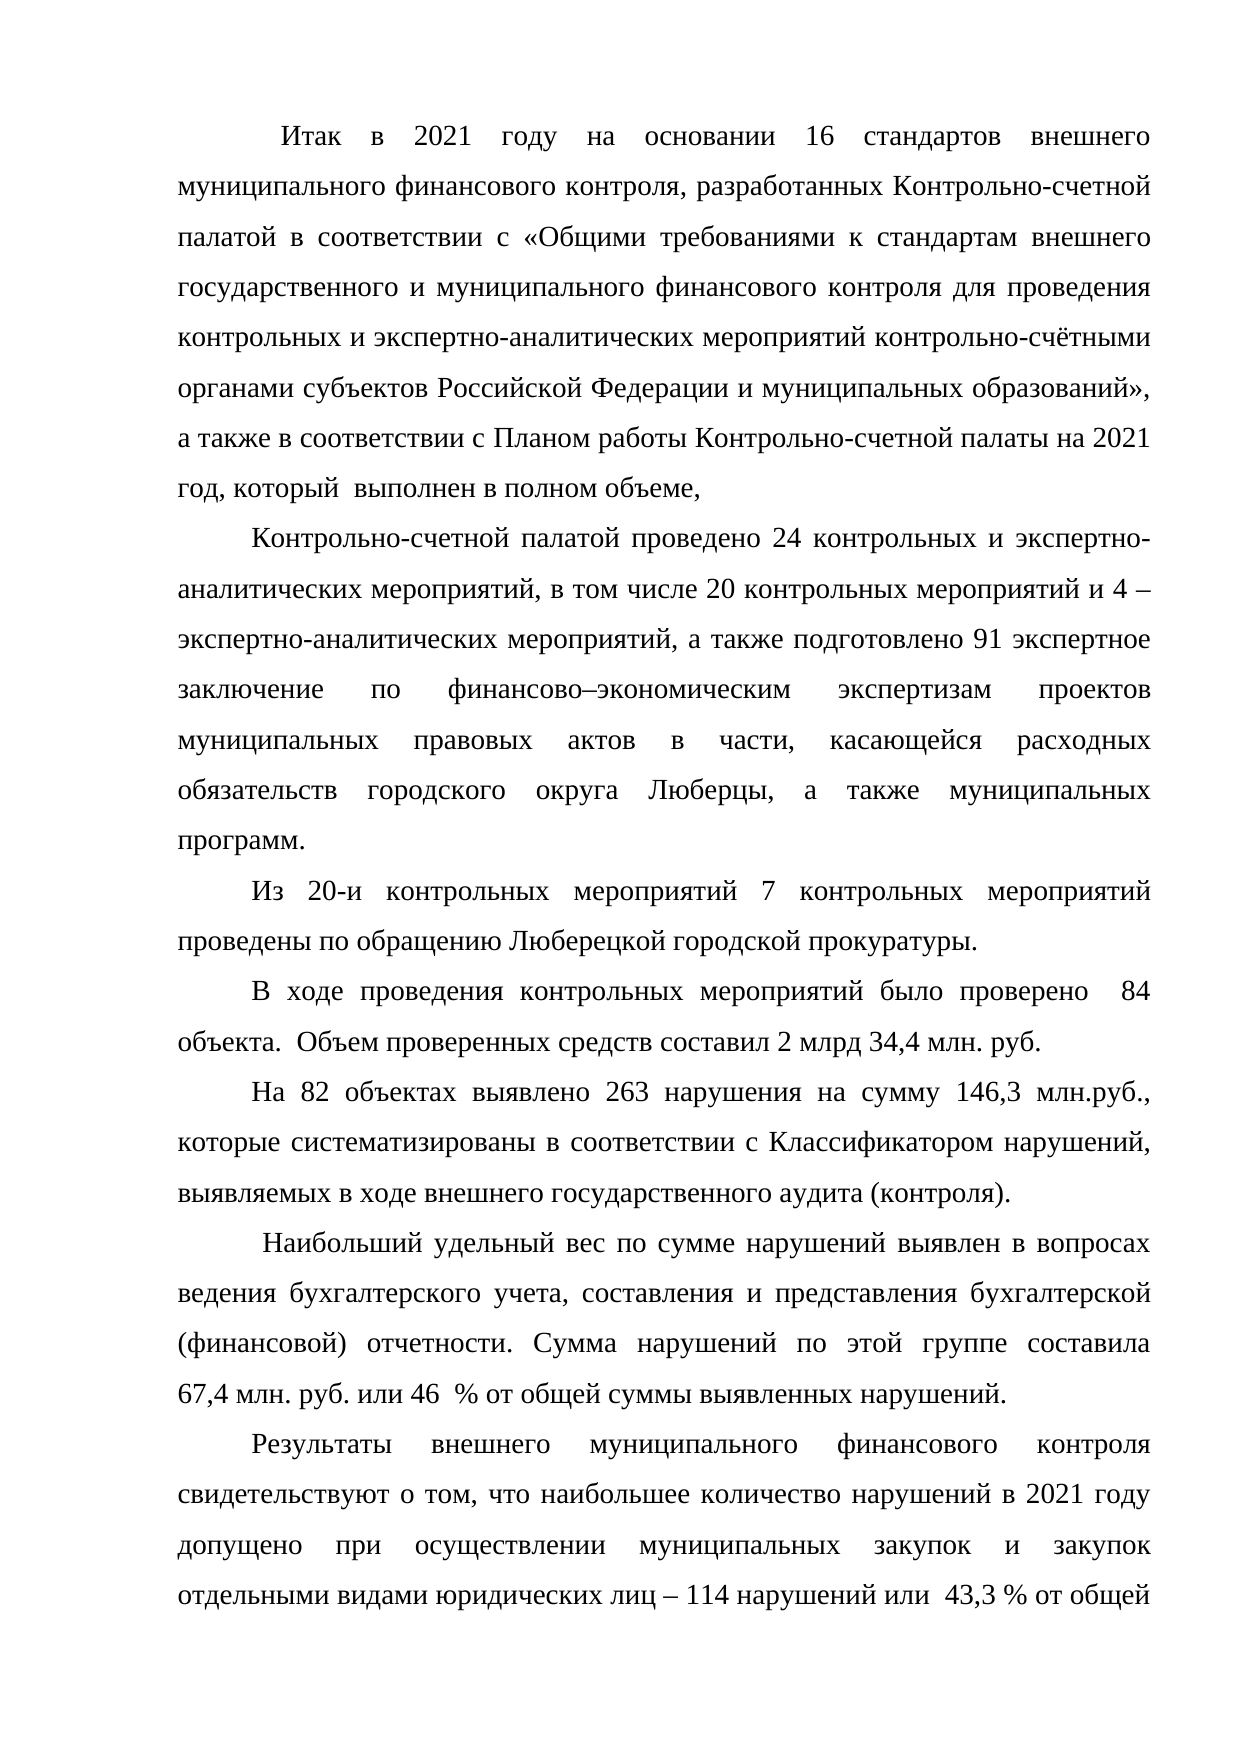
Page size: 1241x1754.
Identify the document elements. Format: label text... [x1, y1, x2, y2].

text Наибольший удельный вес по сумме нарушений выявлен в вопросах ведения бухгалтерского учета, составления и представления бухгалтерской (финансовой) отчетности. Сумма нарушений по этой группе составила 67,4 млн. руб. или 46 % от общей суммы выявленных нарушений. [177, 1225, 1152, 1409]
text Из 20-и контрольных мероприятий 7 контрольных мероприятий проведены по обращению Люберецкой городской прокуратуры. [177, 873, 1152, 957]
text На 82 объектах выявлено 263 нарушения на сумму 146,3 млн.руб., которые систематизированы в соответствии с Классификатором нарушений, выявляемых в ходе внешнего государственного аудита (контроля). [177, 1074, 1152, 1208]
text Итак в 2021 году на основании 16 стандартов внешнего муниципального финансового контроля, разработанных Контрольно-счетной палатой в соответствии с «Общими требованиями к стандартам внешнего государственного и муниципального финансового контроля для проведения контрольных и экспертно-аналитических мероприятий контрольно-счётными органами субъектов Российской Федерации и муниципальных образований», а также в соответствии с Планом работы Контрольно-счетной палаты на 2021 год, который выполнен в полном объеме, [177, 118, 1152, 504]
text Контрольно-счетной палатой проведено 24 контрольных и экспертно-аналитических мероприятий, в том числе 20 контрольных мероприятий и 4 – экспертно-аналитических мероприятий, а также подготовлено 91 экспертное заключение по финансово–экономическим экспертизам проектов муниципальных правовых актов в части, касающейся расходных обязательств городского округа Люберцы, а также муниципальных программ. [177, 521, 1152, 856]
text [177, 1426, 1152, 1611]
text В ходе проведения контрольных мероприятий было проверено 84 объекта. Объем проверенных средств составил 2 млрд 34,4 млн. руб. [177, 973, 1152, 1057]
